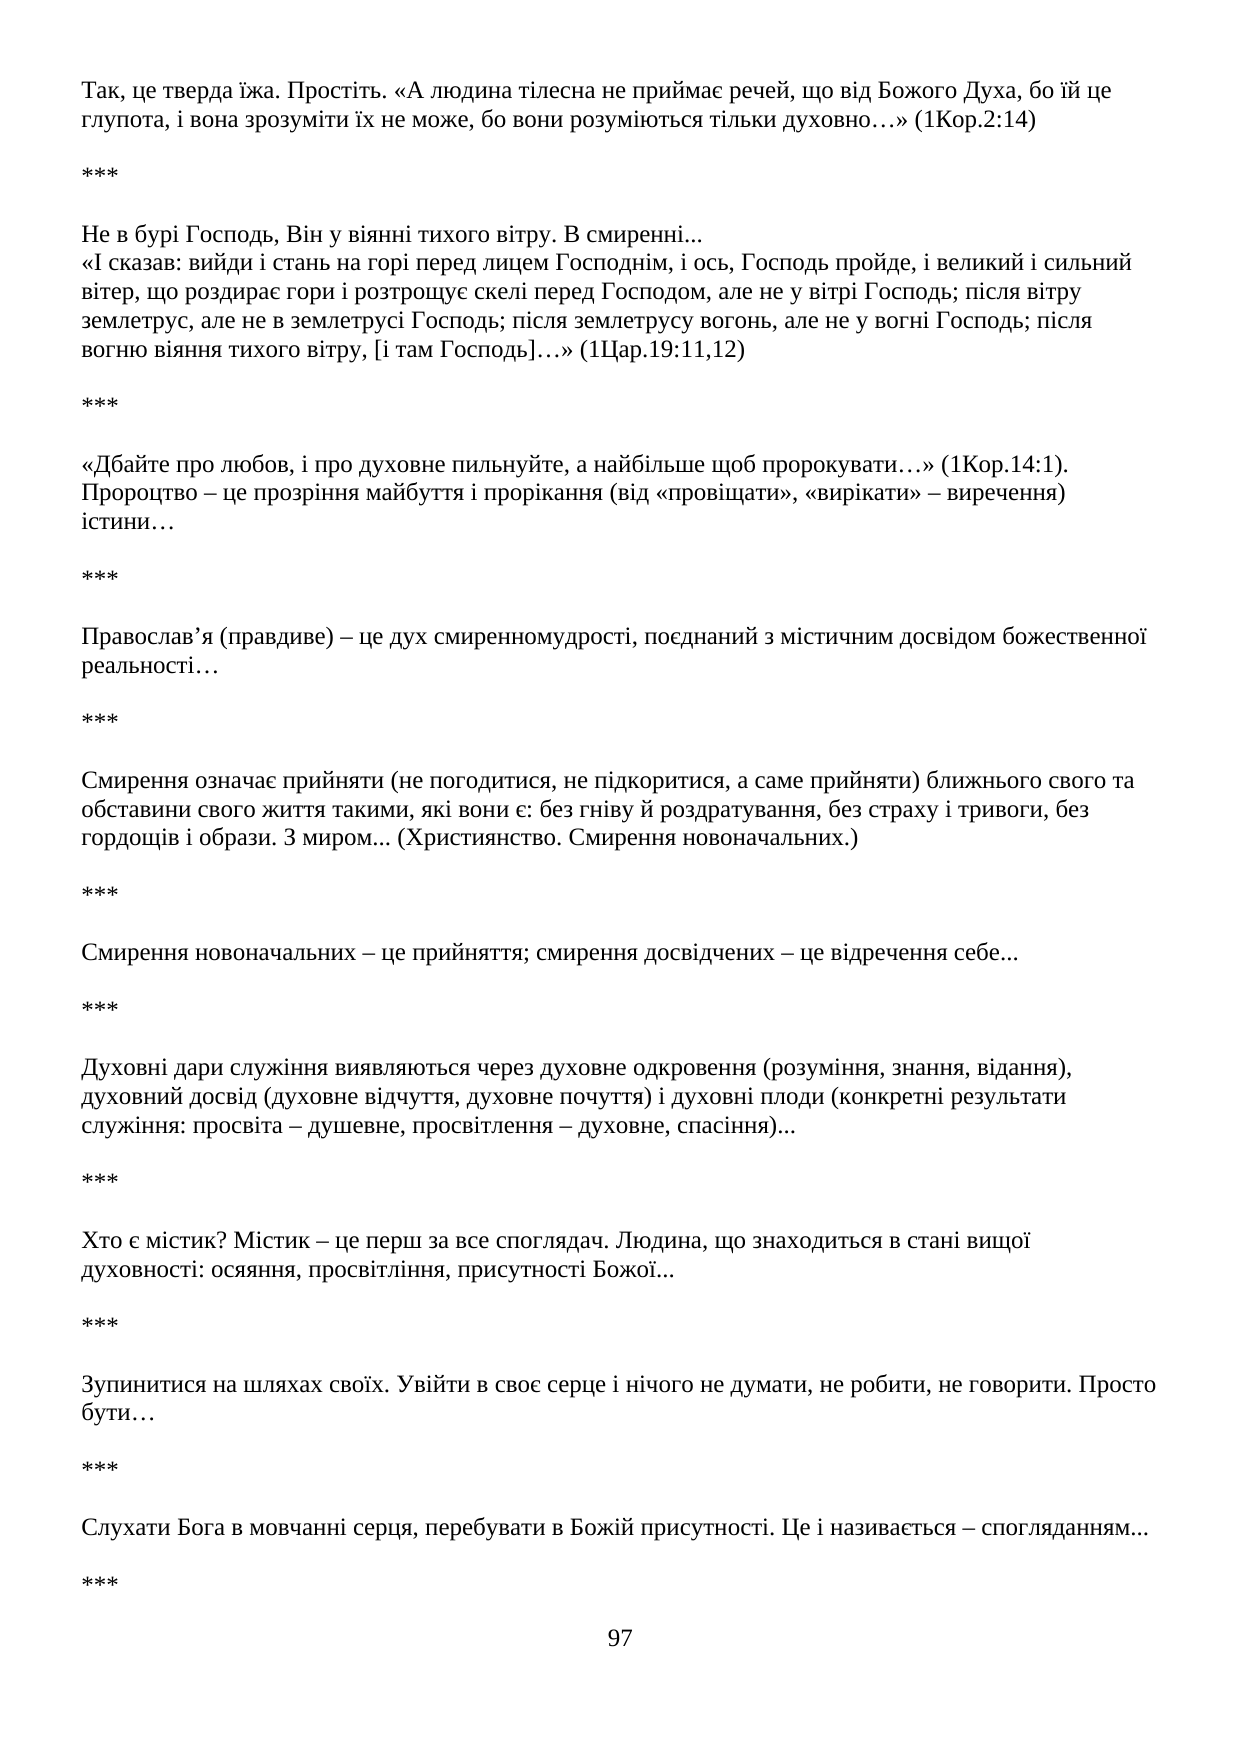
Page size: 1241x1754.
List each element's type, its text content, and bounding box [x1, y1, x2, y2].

text *** [81, 707, 1159, 736]
text *** [81, 995, 1159, 1024]
text Смирення означає прийняти (не погодитися, не підкоритися, а саме прийняти) ближнього свого та обставини свого життя такими, які вони є: без гніву й роздратування, без страху і тривоги, без гордощів і образи. З миром... (Християнство. Смирення новоначальних.) [81, 765, 1159, 851]
text *** [81, 880, 1159, 909]
text Не в бурі Господь, Він у віянні тихого вітру. В смиренні... [81, 219, 1159, 247]
text *** [81, 1455, 1159, 1484]
text Духовні дари служіння виявляються через духовне одкровення (розуміння, знання, відання), духовний досвід (духовне відчуття, духовне почуття) і духовні плоди (конкретні результати служіння: просвіта – душевне, просвітлення – духовне, спасіння)... [81, 1052, 1159, 1139]
text «І сказав: вийди і стань на горі перед лицем Господнім, і ось, Господь пройде, і великий і сильний вітер, що роздирає гори і розтрощує скелі перед Господом, але не у вітрі Господь; після вітру землетрус, але не в землетрусі Господь; після землетрусу вогонь, але не у вогні Господь; після вогню віяння тихого вітру, [і там Господь]…» (1Цар.19:11,12) [81, 247, 1159, 362]
text *** [81, 161, 1159, 190]
text *** [81, 1570, 1159, 1599]
text *** [81, 1167, 1159, 1196]
text Хто є містик? Містик – це перш за все споглядач. Людина, що знаходиться в стані вищої духовності: осяяння, просвітління, присутності Божої... [81, 1225, 1159, 1282]
text *** [81, 1311, 1159, 1340]
text Православ’я (правдиве) – це дух смиренномудрості, поєднаний з містичним досвідом божественної реальності… [81, 621, 1159, 679]
text «Дбайте про любов, і про духовне пильнуйте, а найбільше щоб пророкувати…» (1Кор.14:1). Пророцтво – це прозріння майбуття і прорікання (від «провіщати», «вирікати» – виречення) істини… [81, 449, 1159, 535]
text Слухати Бога в мовчанні серця, перебувати в Божій присутності. Це і називається – спогляданням... [81, 1512, 1159, 1541]
text *** [81, 391, 1159, 420]
text Смирення новоначальних – це прийняття; смирення досвідчених – це відречення себе... [81, 937, 1159, 966]
text Зупинитися на шляхах своїх. Увійти в своє серце і нічого не думати, не робити, не говорити. Просто бути… [81, 1369, 1159, 1426]
text Так, це тверда їжа. Простіть. «А людина тілесна не приймає речей, що від Божого Духа, бо їй це глупота, і вона зрозуміти їх не може, бо вони розуміються тільки духовно…» (1Кор.2:14) [81, 75, 1159, 132]
text *** [81, 564, 1159, 592]
